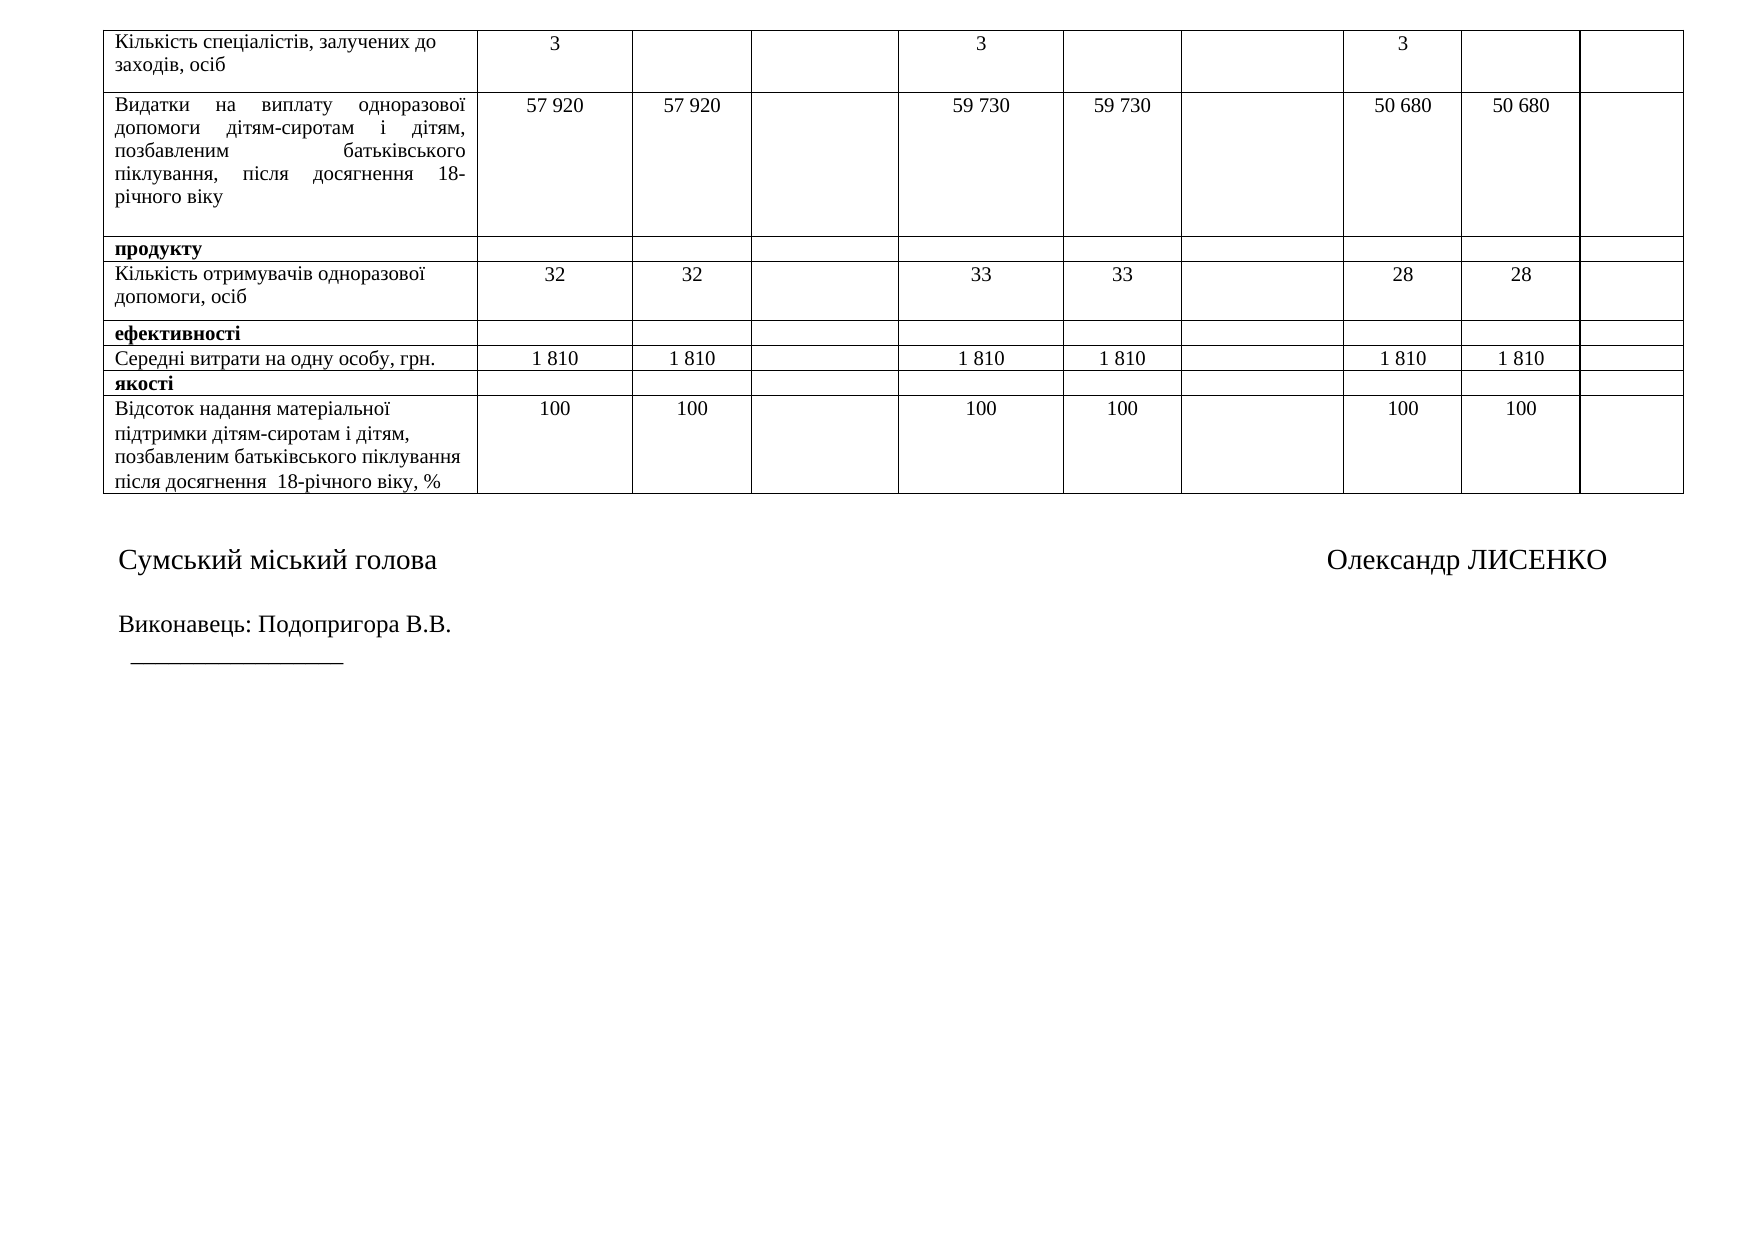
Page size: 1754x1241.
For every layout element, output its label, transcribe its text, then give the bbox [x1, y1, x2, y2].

table_cell 57 920 [478, 93, 632, 236]
table_cell [633, 31, 751, 92]
table_cell 57 920 [633, 93, 751, 236]
table_cell [1064, 237, 1181, 261]
table_cell [1064, 31, 1181, 92]
table_cell Середні витрати на одну особу, грн. [104, 346, 477, 370]
table_cell [478, 237, 632, 261]
table_cell [1182, 346, 1343, 370]
table_cell 100 [478, 396, 632, 493]
table_cell 3 [1344, 31, 1461, 92]
table_cell 28 [1462, 262, 1579, 320]
table_cell [1581, 93, 1683, 236]
table_cell 32 [478, 262, 632, 320]
table_cell [1462, 371, 1579, 395]
table_cell 100 [899, 396, 1063, 493]
table_cell Видатки на виплату одноразової допомоги дітям-сиротам і дітям, позбавленим батьківського піклування, після досягнення 18-річного віку [104, 93, 477, 236]
text _________________ [118, 638, 1636, 666]
table_cell [1344, 371, 1461, 395]
table_cell 1 810 [633, 346, 751, 370]
table_cell [1182, 396, 1343, 493]
table_cell 100 [1064, 396, 1181, 493]
table_cell [1344, 237, 1461, 261]
table_cell 50 680 [1344, 93, 1461, 236]
table_cell 1 810 [1462, 346, 1579, 370]
table_cell 1 810 [478, 346, 632, 370]
table_cell [1462, 31, 1579, 92]
table_cell 33 [899, 262, 1063, 320]
table_cell [752, 262, 898, 320]
table_cell [1581, 346, 1683, 370]
table_cell [1064, 371, 1181, 395]
table_cell 100 [1344, 396, 1461, 493]
table_cell 3 [899, 31, 1063, 92]
table_cell 32 [633, 262, 751, 320]
table_cell [1462, 321, 1579, 345]
table_cell [633, 371, 751, 395]
table_cell 3 [478, 31, 632, 92]
table_cell [1581, 237, 1683, 261]
table_cell [752, 93, 898, 236]
table_cell 59 730 [1064, 93, 1181, 236]
table_cell 33 [1064, 262, 1181, 320]
table_cell [1581, 396, 1683, 493]
table_cell [752, 237, 898, 261]
table_cell [1344, 321, 1461, 345]
table_cell [633, 237, 751, 261]
table_cell 100 [633, 396, 751, 493]
table_cell продукту [104, 237, 477, 261]
table_cell 59 730 [899, 93, 1063, 236]
table_cell [1182, 93, 1343, 236]
table_cell [752, 371, 898, 395]
table_cell [899, 371, 1063, 395]
table_cell Відсоток надання матеріальної підтримки дітям-сиротам і дітям, позбавленим батьківського піклування після досягнення 18-річного віку, % [104, 396, 477, 493]
table_cell [1581, 371, 1683, 395]
table_cell [1182, 31, 1343, 92]
table_cell [1581, 31, 1683, 92]
table_cell [1581, 321, 1683, 345]
table_cell якості [104, 371, 477, 395]
table_cell Кількість спеціалістів, залучених до заходів, осіб [104, 31, 477, 92]
table_cell [1182, 237, 1343, 261]
table_cell 1 810 [899, 346, 1063, 370]
table_cell [899, 321, 1063, 345]
table_cell [478, 371, 632, 395]
table_cell [752, 31, 898, 92]
table_cell [752, 321, 898, 345]
table_cell [752, 396, 898, 493]
table_cell Кількість отримувачів одноразової допомоги, осіб [104, 262, 477, 320]
table_cell 1 810 [1064, 346, 1181, 370]
table_cell [1462, 237, 1579, 261]
table_cell [633, 321, 751, 345]
table_cell 1 810 [1344, 346, 1461, 370]
table_cell [1182, 262, 1343, 320]
text Виконавець: Подопригора В.В. [118, 609, 1636, 638]
table_cell 28 [1344, 262, 1461, 320]
table_cell [1182, 371, 1343, 395]
table_cell [752, 346, 898, 370]
table_cell [1182, 321, 1343, 345]
table_cell [1581, 262, 1683, 320]
text Сумський міський голова Олександр ЛИСЕНКО [118, 542, 1636, 575]
table_cell 50 680 [1462, 93, 1579, 236]
table_cell [478, 321, 632, 345]
table_cell ефективності [104, 321, 477, 345]
table_cell [1064, 321, 1181, 345]
table_cell 100 [1462, 396, 1579, 493]
table_cell [899, 237, 1063, 261]
